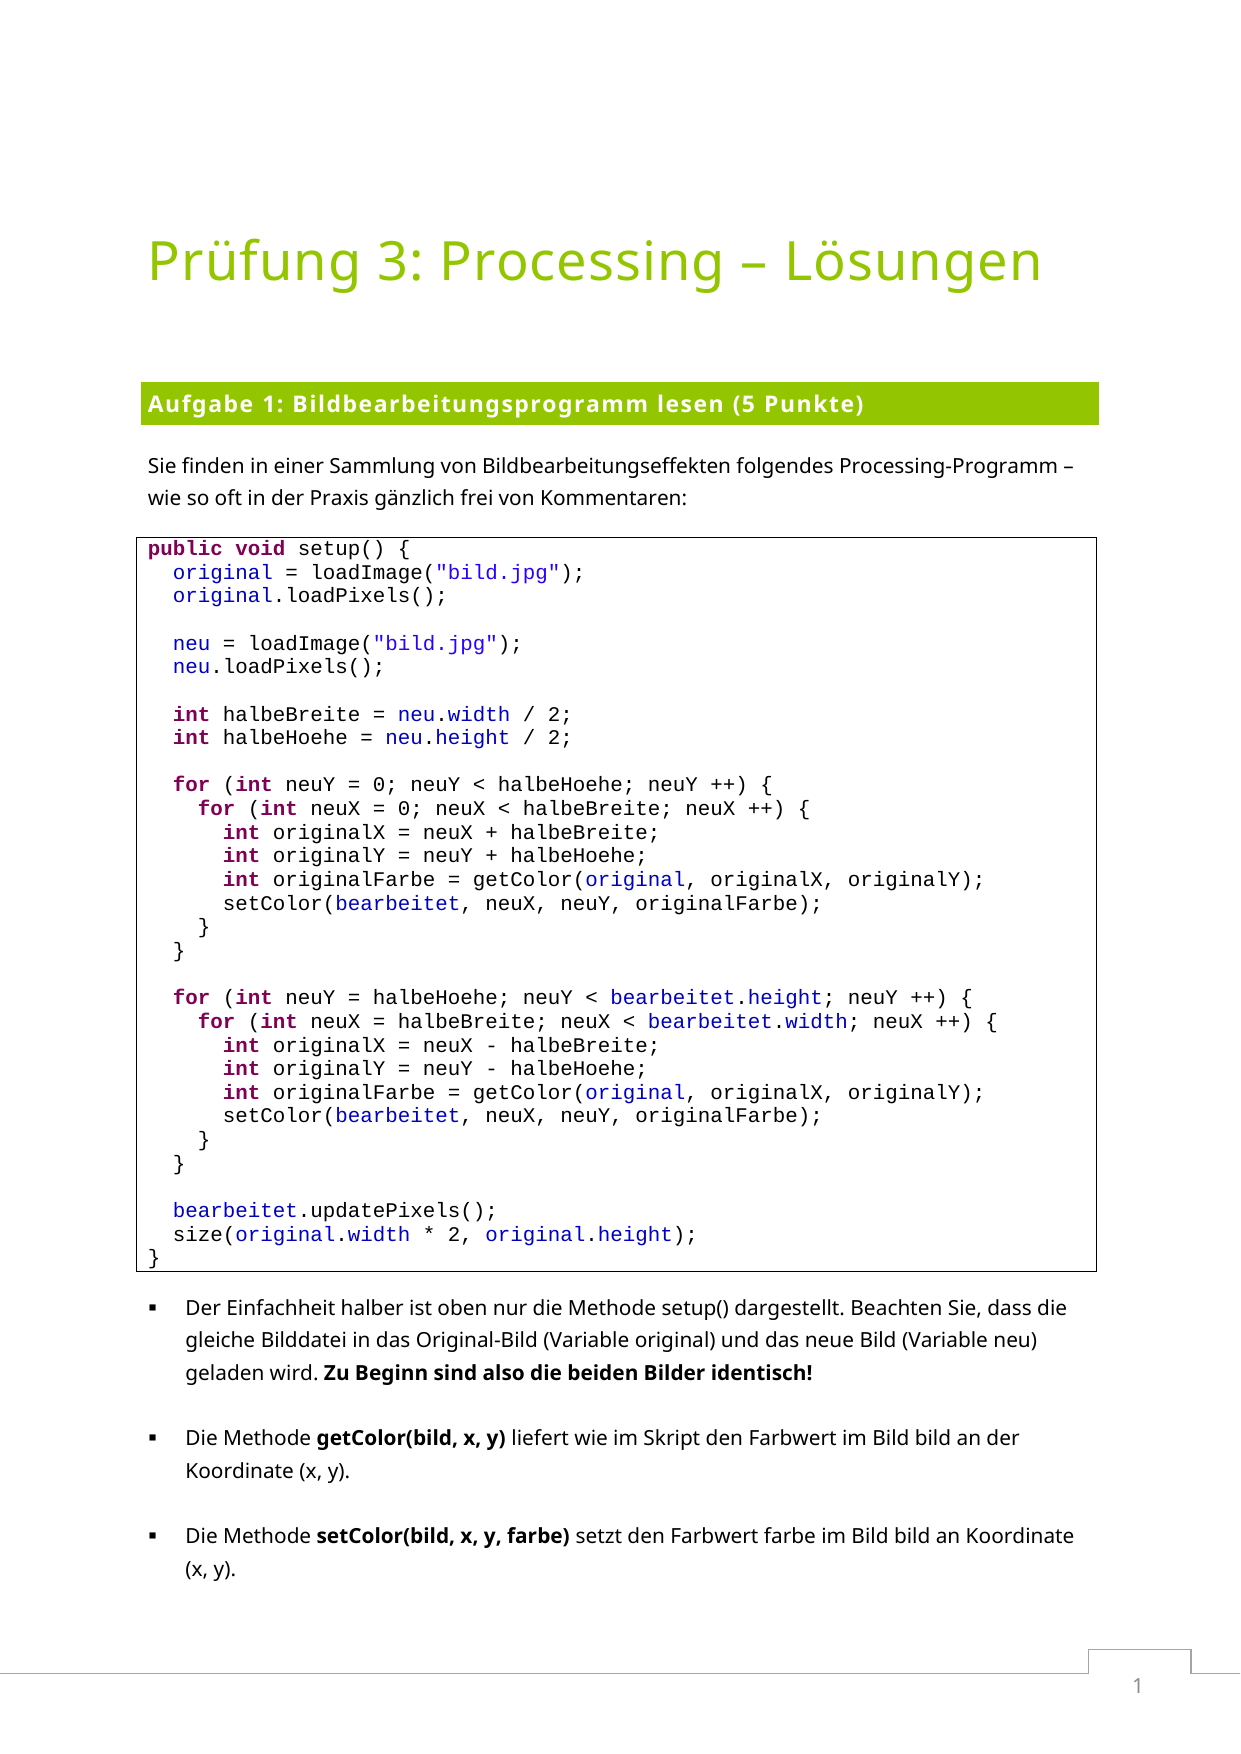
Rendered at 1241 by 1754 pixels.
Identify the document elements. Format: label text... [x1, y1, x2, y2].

subtitle Aufgabe 1: Bildbearbeitungsprogramm lesen (5 Punkte) [148, 388, 1093, 419]
list Die Methode setColor(bild, x, y, farbe) setzt den Farbwert farbe im Bild bild an Koordinate (x, y). [148, 1521, 1093, 1582]
list Der Einfachheit halber ist oben nur die Methode setup() dargestellt. Beachten Sie, dass die gleiche Bilddatei in das Original-Bild (Variable original) und das neue Bild (Variable neu) geladen wird. Zu Beginn sind also die beiden Bilder identisch! [148, 1293, 1093, 1387]
text Sie finden in einer Sammlung von Bildbearbeitungseffekten folgendes Processing-Programm – wie so oft in der Praxis gänzlich frei von Kommentaren: [148, 451, 1093, 512]
table_header public void setup() { original = loadImage("bild.jpg"); original.loadPixels(); neu = loadImage("bild.jpg"); neu.loadPixels(); int halbeBreite = neu.width / 2; int halbeHoehe = neu.height / 2; for (int neuY = 0; neuY < halbeHoehe; neuY ++) { for (int neuX = 0; neuX < halbeBreite; neuX ++) { int originalX = neuX + halbeBreite; int originalY = neuY + halbeHoehe; int originalFarbe = getColor(original, originalX, originalY); setColor(bearbeitet, neuX, neuY, originalFarbe); } } for (int neuY = halbeHoehe; neuY < bearbeitet.height; neuY ++) { for (int neuX = halbeBreite; neuX < bearbeitet.width; neuX ++) { int originalX = neuX - halbeBreite; int originalY = neuY - halbeHoehe; int originalFarbe = getColor(original, originalX, originalY); setColor(bearbeitet, neuX, neuY, originalFarbe); } } bearbeitet.updatePixels(); size(original.width * 2, original.height); } [137, 538, 1096, 1271]
list Die Methode getColor(bild, x, y) liefert wie im Skript den Farbwert im Bild bild an der Koordinate (x, y). [148, 1423, 1093, 1484]
title Prüfung 3: Processing – Lösungen [148, 223, 1093, 296]
